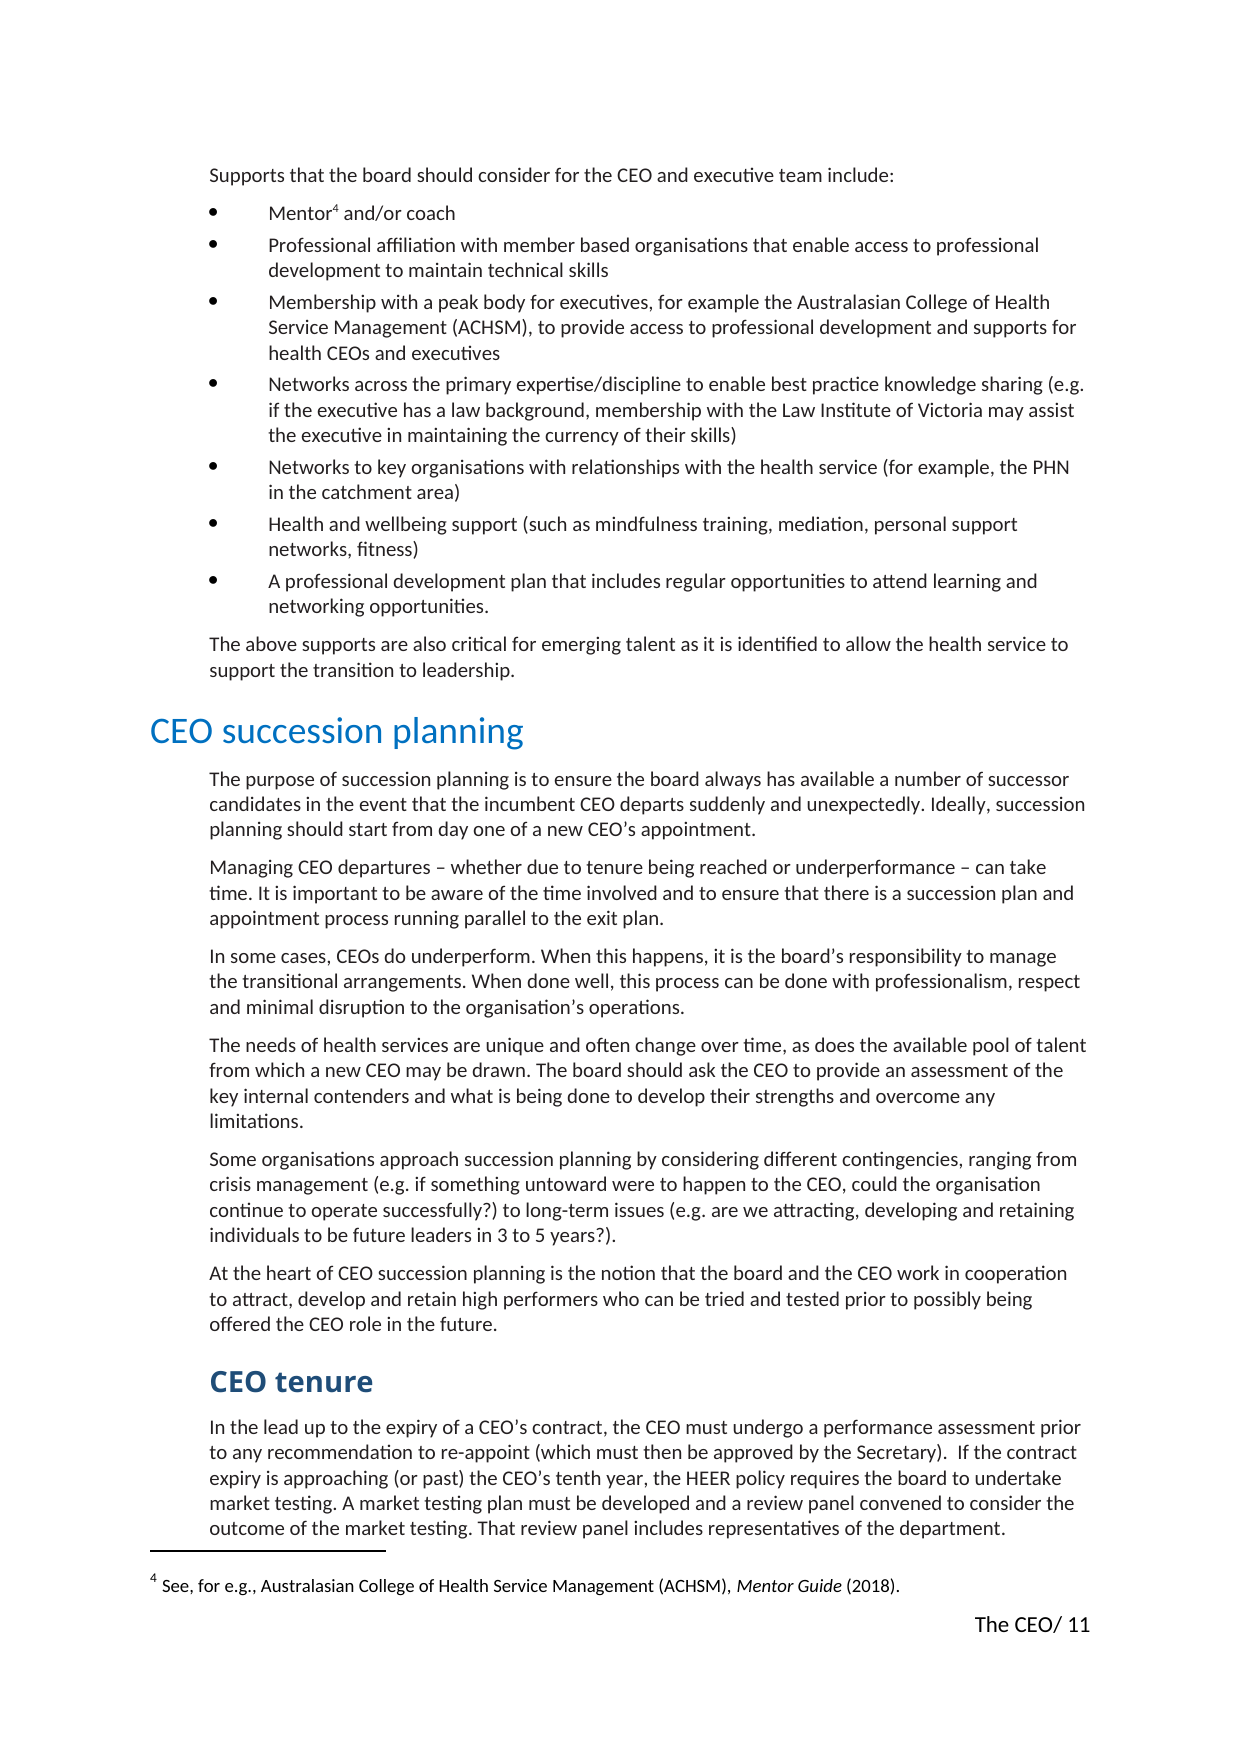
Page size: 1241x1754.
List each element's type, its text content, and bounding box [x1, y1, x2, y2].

text A professional development plan that includes regular opportunities to attend learning and networking opportunities. [209, 568, 1090, 619]
text Networks to key organisations with relationships with the health service (for example, the PHN in the catchment area) [209, 454, 1090, 505]
text In some cases, CEOs do underperform. When this happens, it is the board’s responsibility to manage the transitional arrangements. When done well, this process can be done with professionalism, respect and minimal disruption to the organisation’s operations. [209, 943, 1090, 1019]
text The above supports are also critical for emerging talent as it is identified to allow the health service to support the transition to leadership. [209, 632, 1090, 682]
text The needs of health services are unique and often change over time, as does the available pool of talent from which a new CEO may be drawn. The board should ask the CEO to provide an assessment of the key internal contenders and what is being done to develop their strengths and overcome any limitations. [209, 1032, 1090, 1134]
text Health and wellbeing support (such as mindfulness training, mediation, personal support networks, fitness) [209, 511, 1090, 562]
text Some organisations approach succession planning by considering different contingencies, ranging from crisis management (e.g. if something untoward were to happen to the CEO, could the organisation continue to operate successfully?) to long-term issues (e.g. are we attracting, developing and retaining individuals to be future leaders in 3 to 5 years?). [209, 1146, 1090, 1248]
text Membership with a peak body for executives, for example the Australasian College of Health Service Management (ACHSM), to provide access to professional development and supports for health CEOs and executives [209, 289, 1090, 365]
text Networks across the primary expertise/discipline to enable best practice knowledge sharing (e.g. if the executive has a law background, membership with the Law Institute of Victoria may assist the executive in maintaining the currency of their skills) [209, 372, 1090, 448]
subtitle CEO succession planning [150, 707, 1090, 753]
text In the lead up to the expiry of a CEO’s contract, the CEO must undergo a performance assessment prior to any recommendation to re-appoint (which must then be approved by the Secretary). If the contract expiry is approaching (or past) the CEO’s tenth year, the HEER policy requires the board to undertake market testing. A market testing plan must be developed and a review panel convened to consider the outcome of the market testing. That review panel includes representatives of the department. [209, 1414, 1090, 1541]
text Managing CEO departures – whether due to tenure being reached or underperformance – can take time. It is important to be aware of the time involved and to ensure that there is a succession plan and appointment process running parallel to the exit plan. [209, 854, 1090, 931]
text Supports that the board should consider for the CEO and executive team include: [209, 162, 1090, 188]
text Professional affiliation with member based organisations that enable access to professional development to maintain technical skills [209, 232, 1090, 283]
subtitle CEO tenure [209, 1362, 1090, 1401]
text At the heart of CEO succession planning is the notion that the board and the CEO work in cooperation to attract, develop and retain high performers who can be tried and tested prior to possibly being offered the CEO role in the future. [209, 1260, 1090, 1337]
text Mentor and/or coach [209, 200, 1090, 226]
text The purpose of succession planning is to ensure the board always has available a number of successor candidates in the event that the incumbent CEO departs suddenly and unexpectedly. Ideally, succession planning should start from day one of a new CEO’s appointment. [209, 766, 1090, 842]
